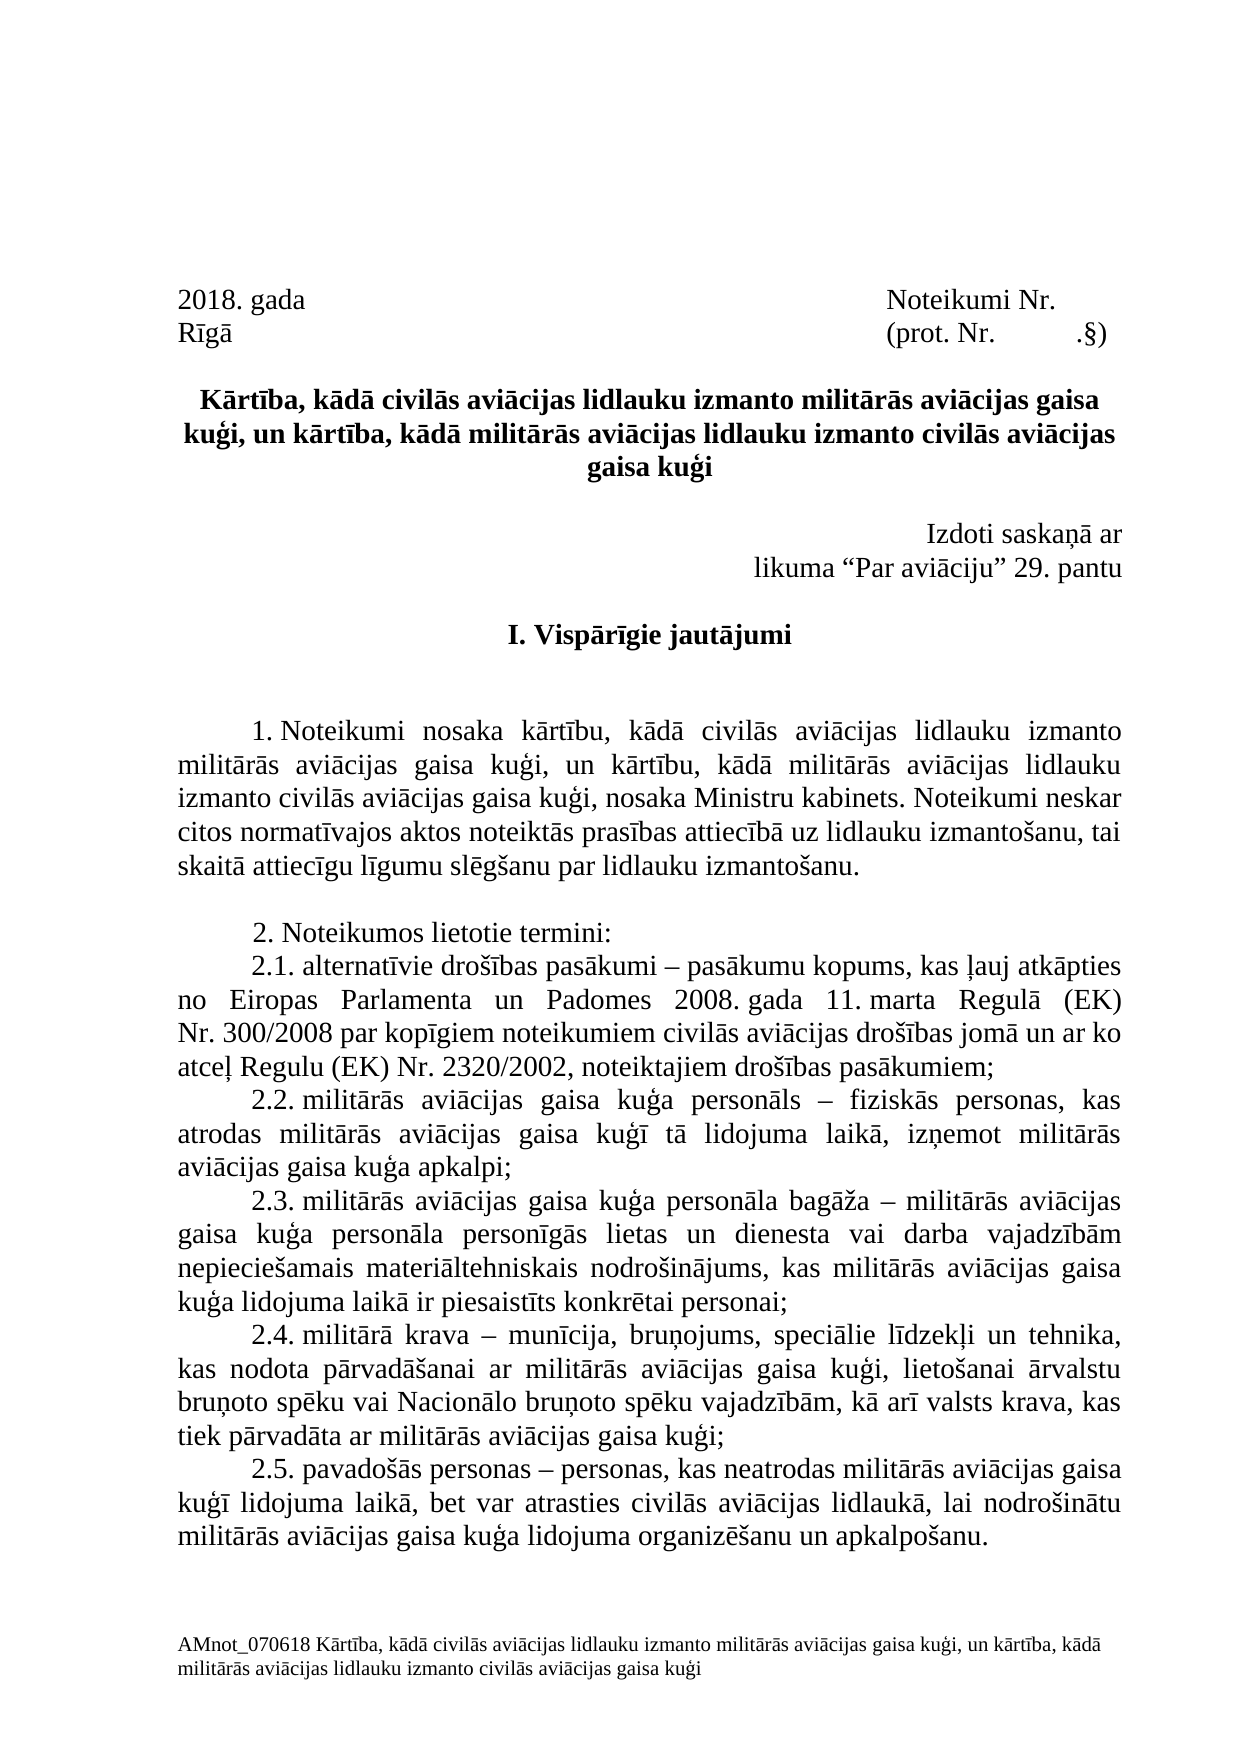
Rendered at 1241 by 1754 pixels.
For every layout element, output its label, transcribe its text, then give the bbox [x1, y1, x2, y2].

text 1. Noteikumi nosaka kārtību, kādā civilās aviācijas lidlauku izmanto militārās aviācijas gaisa kuģi, un kārtību, kādā militārās aviācijas lidlauku izmanto civilās aviācijas gaisa kuģi, nosaka Ministru kabinets. Noteikumi neskar citos normatīvajos aktos noteiktās prasības attiecībā uz lidlauku izmantošanu, tai skaitā attiecīgu līgumu slēgšanu par lidlauku izmantošanu. [177, 713, 1122, 881]
title 2.3. militārās aviācijas gaisa kuģa personāla bagāža – militārās aviācijas gaisa kuģa personāla personīgās lietas un dienesta vai darba vajadzībām nepieciešamais materiāltehniskais nodrošinājums, kas militārās aviācijas gaisa kuģa lidojuma laikā ir piesaistīts konkrētai personai; [177, 1183, 1122, 1317]
text Kārtība, kādā civilās aviācijas lidlauku izmanto militārās aviācijas gaisa kuģi, un kārtība, kādā militārās aviācijas lidlauku izmanto civilās aviācijas gaisa kuģi [177, 382, 1122, 483]
title I. Vispārīgie jautājumi [177, 617, 1122, 651]
title 2.1. alternatīvie drošības pasākumi – pasākumu kopums, kas ļauj atkāpties no Eiropas Parlamenta un Padomes 2008. gada 11. marta Regulā (EK) Nr. 300/2008 par kopīgiem noteikumiem civilās aviācijas drošības jomā un ar ko atceļ Regulu (EK) Nr. 2320/2002, noteiktajiem drošības pasākumiem; [177, 948, 1122, 1082]
title 2.4. militārā krava – munīcija, bruņojums, speciālie līdzekļi un tehnika, kas nodota pārvadāšanai ar militārās aviācijas gaisa kuģi, lietošanai ārvalstu bruņoto spēku vai Nacionālo bruņoto spēku vajadzībām, kā arī valsts krava, kas tiek pārvadāta ar militārās aviācijas gaisa kuģi; [177, 1317, 1122, 1451]
text Rīgā (prot. Nr. .§) [177, 315, 1122, 349]
text Izdoti saskaņā ar [177, 517, 1122, 550]
text likuma “Par aviāciju” 29. pantu [177, 550, 1122, 584]
title 2. Noteikumos lietotie termini: [177, 915, 1122, 948]
text 2018. gada Noteikumi Nr. [177, 282, 1122, 315]
title 2.5. pavadošās personas – personas, kas neatrodas militārās aviācijas gaisa kuģī lidojuma laikā, bet var atrasties civilās aviācijas lidlaukā, lai nodrošinātu militārās aviācijas gaisa kuģa lidojuma organizēšanu un apkalpošanu. [177, 1451, 1122, 1552]
title 2.2. militārās aviācijas gaisa kuģa personāls – fiziskās personas, kas atrodas militārās aviācijas gaisa kuģī tā lidojuma laikā, izņemot militārās aviācijas gaisa kuģa apkalpi; [177, 1082, 1122, 1183]
